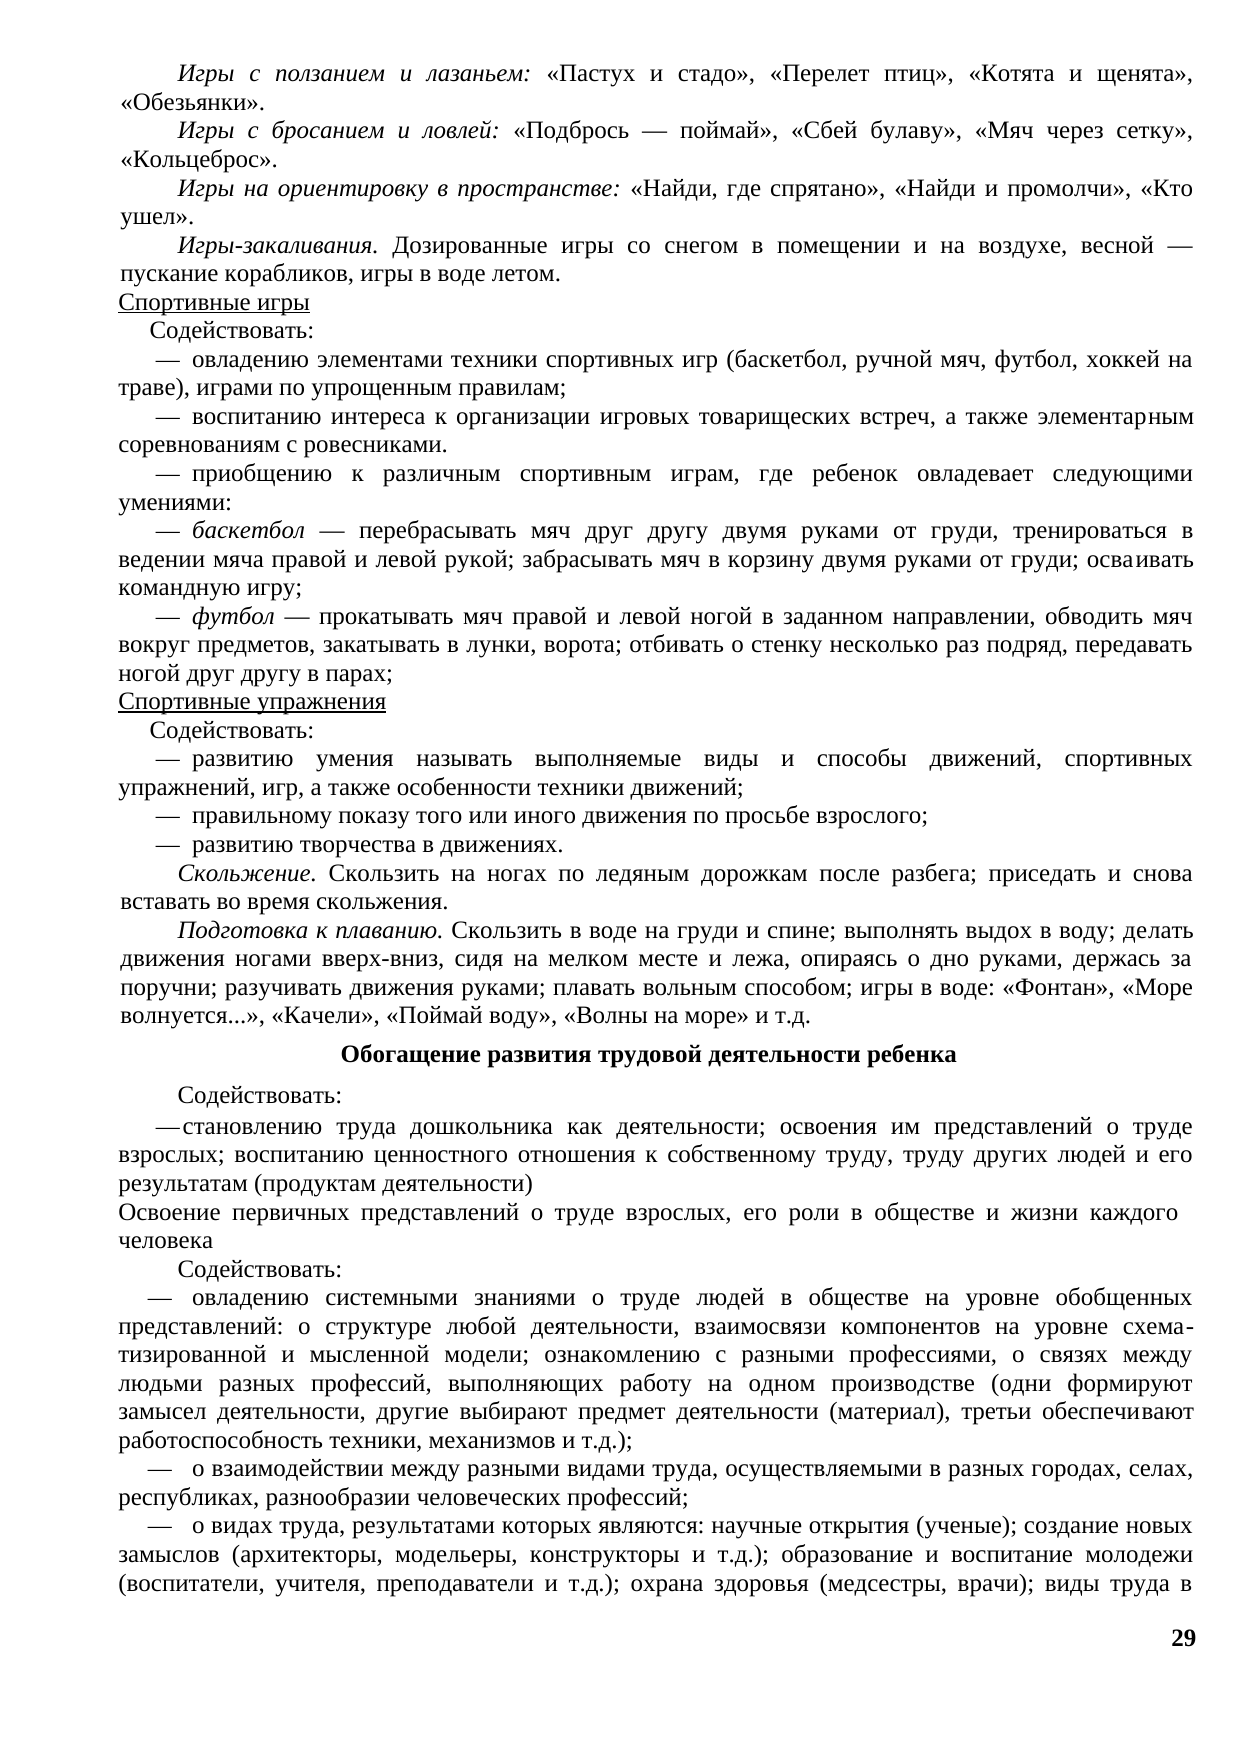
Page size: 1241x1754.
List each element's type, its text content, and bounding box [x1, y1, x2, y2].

list развитию творчества в движениях. [118, 830, 1196, 858]
text Содействовать: [120, 1254, 1196, 1283]
text Скольжение. Скользить на ногах по ледяным дорожкам после разбега; приседать и снова вставать во время скольжения. [120, 858, 1194, 915]
text Игры на ориентировку в пространстве: «Найди, где спрятано», «Найди и промолчи», «Кто ушел». [120, 173, 1194, 230]
text Освоение первичных представлений о труде взрослых, его роли в обществе и жизни каждого человека [118, 1197, 1179, 1254]
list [118, 1511, 1194, 1597]
list о взаимодействии между разными видами труда, осуществляемыми в разных городах, селах, республиках, разнообразии человеческих профессий; [118, 1454, 1194, 1511]
text Игры с бросанием и ловлей: «Подбрось — поймай», «Сбей булаву», «Мяч через сетку», «Кольцеброс». [120, 116, 1194, 173]
text Подготовка к плаванию. Скользить в воде на груди и спине; выполнять выдох в воду; делать движения ногами вверх-вниз, сидя на мелком месте и лежа, опираясь о дно руками, держась за поручни; разучивать движения руками; плавать вольным способом; игры в воде: «Фонтан», «Море волнуется...», «Качели», «Поймай воду», «Волны на море» и т.д. [120, 915, 1194, 1029]
text Содействовать: [120, 1071, 1196, 1112]
text Содействовать: [120, 316, 1196, 344]
text Игры-закаливания. Дозированные игры со снегом в помещении и на воздухе, весной — пускание корабликов, игры в воде летом. [120, 230, 1194, 287]
list развитию умения называть выполняемые виды и способы движений, спортивных упражнений, игр, а также особенности техники движений; [118, 744, 1194, 801]
list баскетбол — перебрасывать мяч друг другу двумя руками от груди, тренироваться в ведении мяча правой и левой рукой; забрасывать мяч в корзину двумя руками от груди; осваивать командную игру; [118, 516, 1194, 601]
list приобщению к различным спортивным играм, где ребенок овладевает следующими умениями: [118, 459, 1194, 516]
list воспитанию интереса к организации игровых товарищеских встреч, а также элементарным соревнованиям с ровесниками. [118, 402, 1194, 459]
text Спортивные упражнения [118, 687, 1175, 716]
list футбол — прокатывать мяч правой и левой ногой в заданном направлении, обводить мяч вокруг предметов, закатывать в лунки, ворота; отбивать о стенку несколько раз подряд, передавать ногой друг другу в парах; [118, 601, 1194, 687]
list становлению труда дошкольника как деятельности; освоения им представлений о труде взрослых; воспитанию ценностного отношения к собственному труду, труду других людей и его результатам (продуктам деятельности) [118, 1112, 1194, 1197]
text Обогащение развития трудовой деятельности ребенка [118, 1029, 1179, 1071]
text Содействовать: [120, 716, 1196, 744]
text Спортивные игры [118, 287, 1175, 316]
list овладению элементами техники спортивных игр (баскетбол, ручной мяч, футбол, хоккей на траве), играми по упрощенным правилам; [118, 344, 1194, 402]
list овладению системными знаниями о труде людей в обществе на уровне обобщенных представлений: о структуре любой деятельности, взаимосвязи компонентов на уровне схематизированной и мысленной модели; ознакомлению с разными профессиями, о связях между людьми разных профессий, выполняющих работу на одном производстве (одни формируют замысел деятельности, другие выбирают предмет деятельности (материал), третьи обеспечивают работоспособность техники, механизмов и т.д.); [118, 1283, 1194, 1454]
text Игры с ползанием и лазаньем: «Пастух и стадо», «Перелет птиц», «Котята и щенята», «Обезьянки». [120, 59, 1194, 116]
list правильному показу того или иного движения по просьбе взрослого; [118, 801, 1196, 830]
